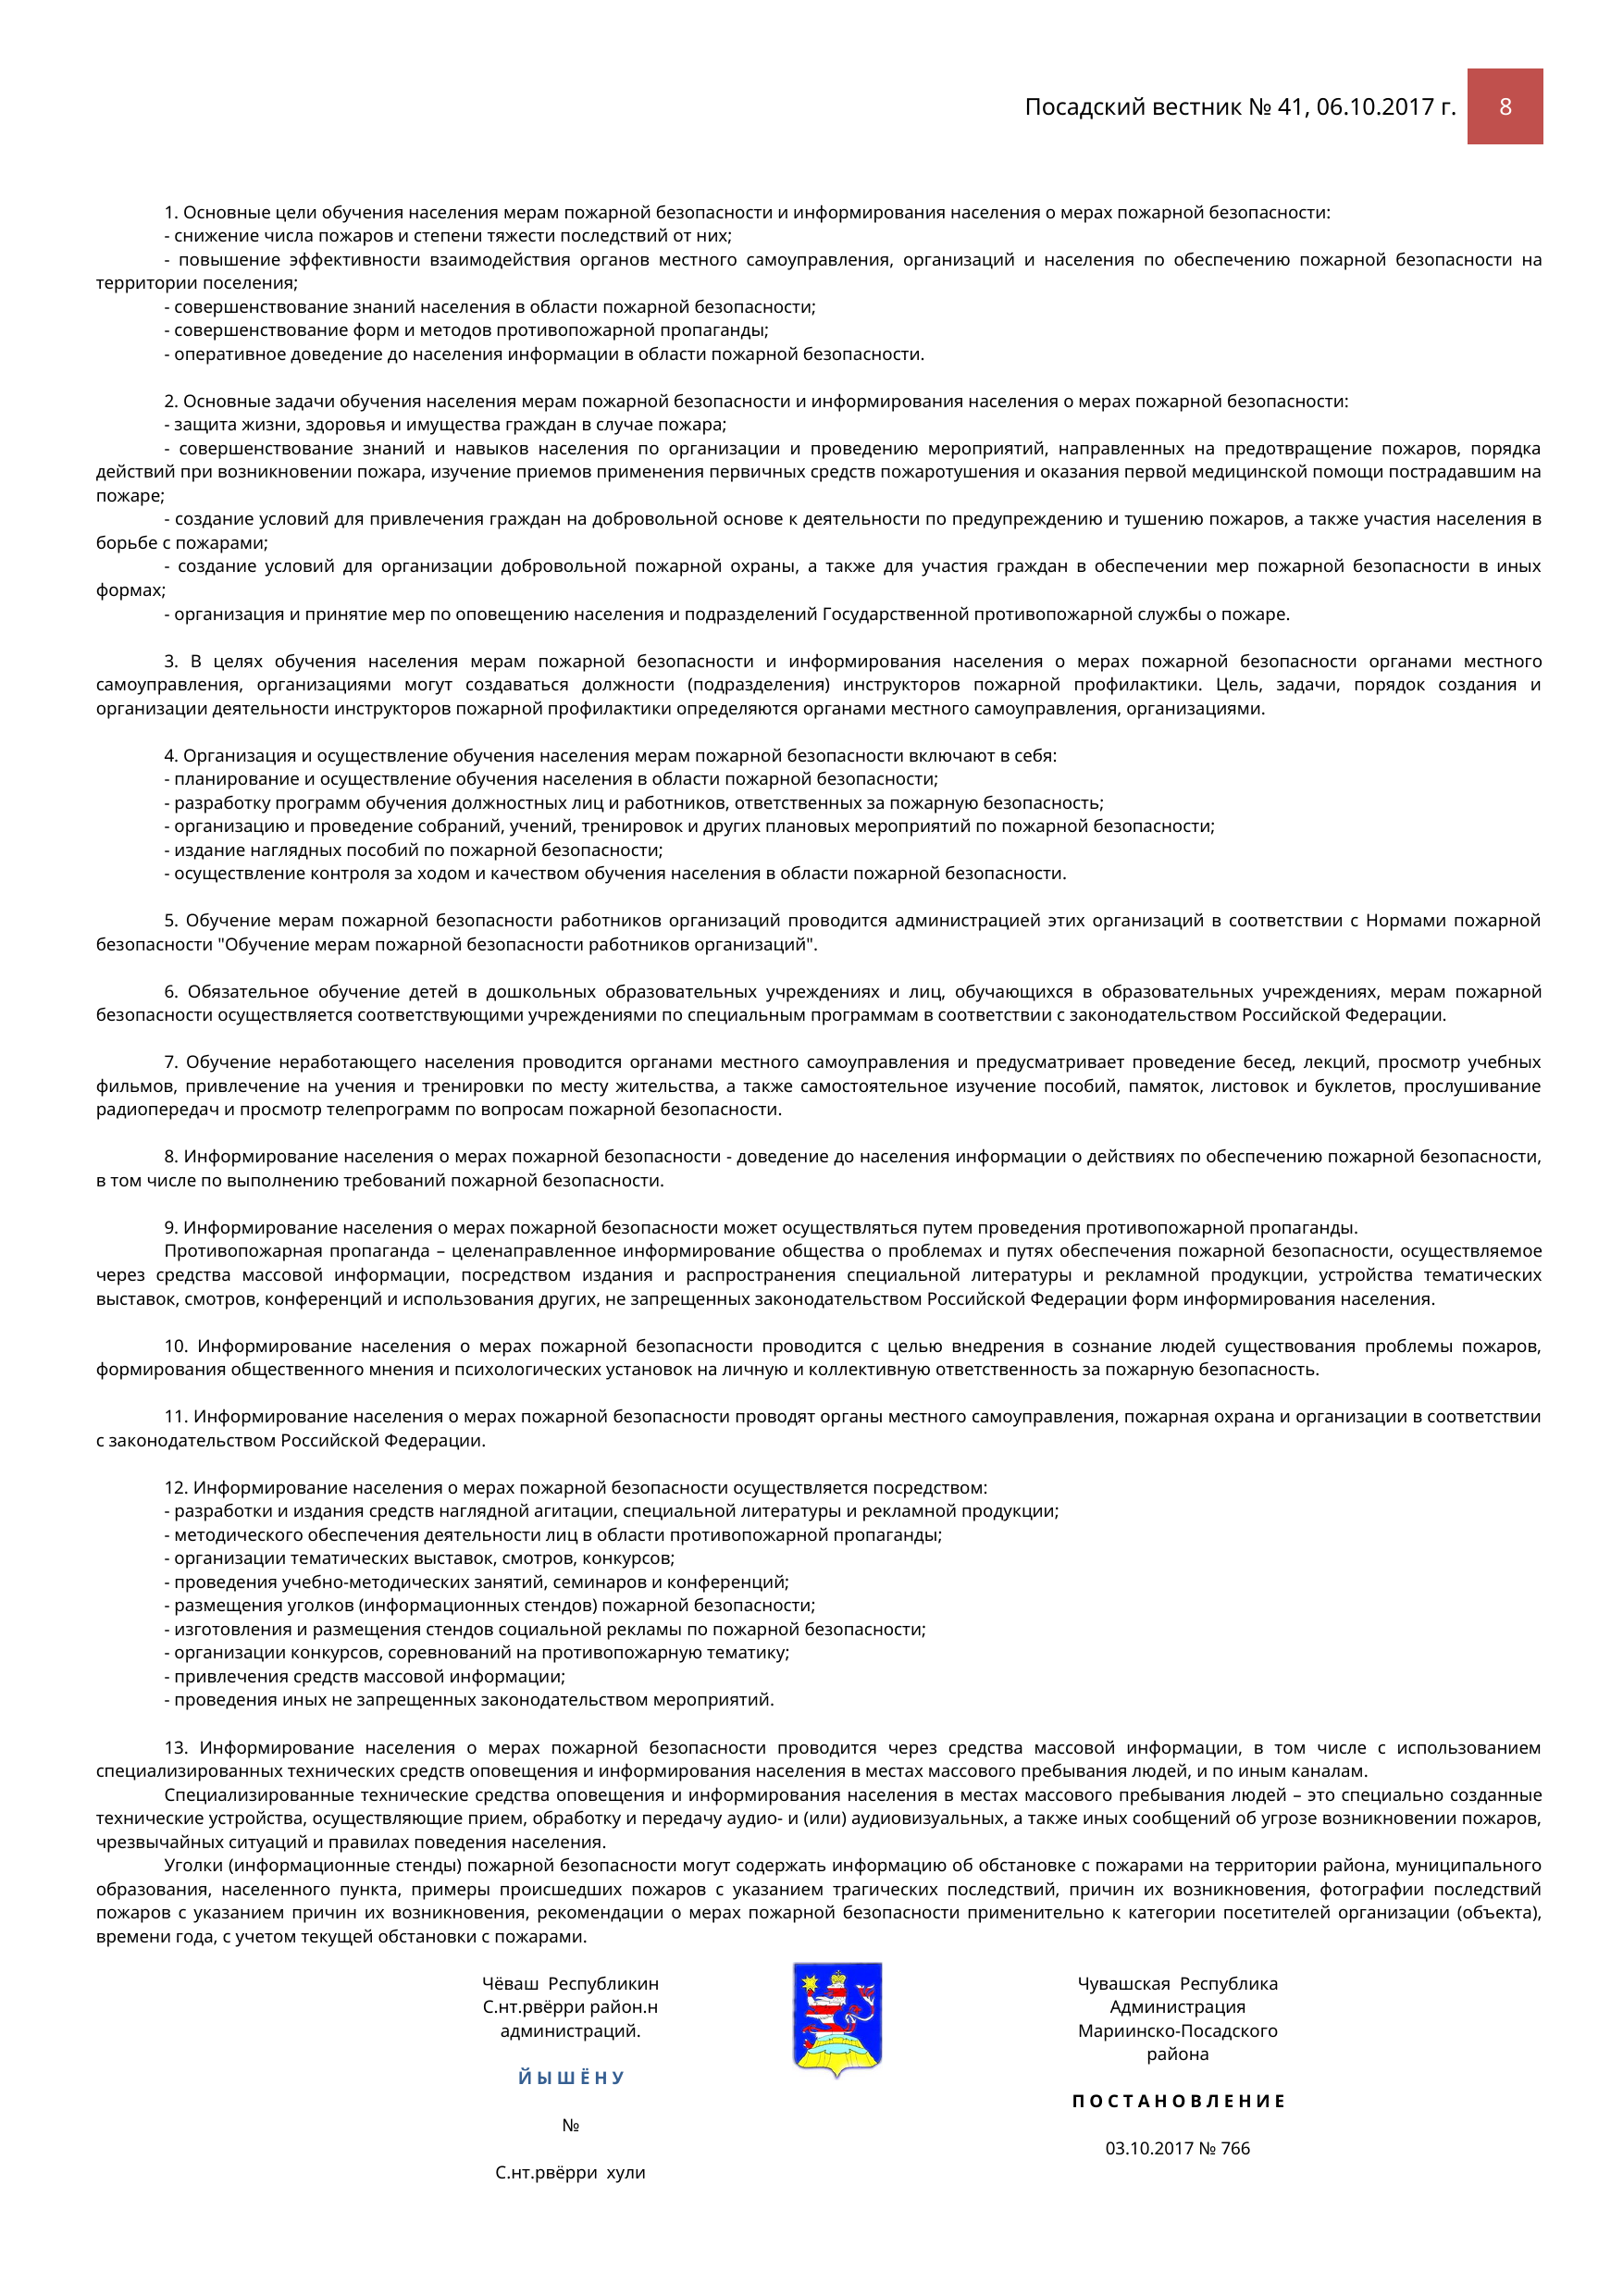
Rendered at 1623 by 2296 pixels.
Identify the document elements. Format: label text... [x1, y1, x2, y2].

text - создание условий для организации добровольной пожарной охраны, а также для участия граждан в обеспечении мер пожарной безопасности в иных формах; [95, 554, 1543, 602]
text 1. Основные цели обучения населения мерам пожарной безопасности и информирования населения о мерах пожарной безопасности: [95, 200, 1543, 223]
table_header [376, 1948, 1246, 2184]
text 8. Информирование населения о мерах пожарной безопасности - доведение до населения информации о действиях по обеспечению пожарной безопасности, в том числе по выполнению требований пожарной безопасности. [95, 1145, 1543, 1192]
text Специализированные технические средства оповещения и информирования населения в местах массового пребывания людей – это специально созданные технические устройства, осуществляющие прием, обработку и передачу аудио- и (или) аудиовизуальных, а также иных сообщений об угрозе возникновении пожаров, чрезвычайных ситуаций и правилах поведения населения. [95, 1782, 1543, 1853]
text - организации конкурсов, соревнований на противопожарную тематику; [95, 1641, 1543, 1664]
text 9. Информирование населения о мерах пожарной безопасности может осуществляться путем проведения противопожарной пропаганды. [95, 1215, 1543, 1239]
text - размещения уголков (информационных стендов) пожарной безопасности; [95, 1594, 1543, 1617]
text - издание наглядных пособий по пожарной безопасности; [95, 838, 1543, 862]
text - проведения учебно-методических занятий, семинаров и конференций; [95, 1570, 1543, 1594]
text - планирование и осуществление обучения населения в области пожарной безопасности; [95, 766, 1543, 790]
text Противопожарная пропаганда – целенаправленное информирование общества о проблемах и путях обеспечения пожарной безопасности, осуществляемое через средства массовой информации, посредством издания и распространения специальной литературы и рекламной продукции, устройства тематических выставок, смотров, конференций и использования других, не запрещенных законодательством Российской Федерации форм информирования населения. [95, 1239, 1543, 1309]
text 12. Информирование населения о мерах пожарной безопасности осуществляется посредством: [95, 1475, 1543, 1498]
text - организация и принятие мер по оповещению населения и подразделений Государственной противопожарной службы о пожаре. [95, 602, 1543, 625]
text - методического обеспечения деятельности лиц в области противопожарной пропаганды; [95, 1522, 1543, 1546]
text 6. Обязательное обучение детей в дошкольных образовательных учреждениях и лиц, обучающихся в образовательных учреждениях, мерам пожарной безопасности осуществляется соответствующими учреждениями по специальным программам в соответствии с законодательством Российской Федерации. [95, 979, 1543, 1026]
text - создание условий для привлечения граждан на добровольной основе к деятельности по предупреждению и тушению пожаров, а также участия населения в борьбе с пожарами; [95, 507, 1543, 554]
text - изготовления и размещения стендов социальной рекламы по пожарной безопасности; [95, 1617, 1543, 1641]
text - разработки и издания средств наглядной агитации, специальной литературы и рекламной продукции; [95, 1498, 1543, 1522]
text 5. Обучение мерам пожарной безопасности работников организаций проводится администрацией этих организаций в соответствии с Нормами пожарной безопасности "Обучение мерам пожарной безопасности работников организаций". [95, 909, 1543, 956]
text - защита жизни, здоровья и имущества граждан в случае пожара; [95, 413, 1543, 436]
text 7. Обучение неработающего населения проводится органами местного самоуправления и предусматривает проведение бесед, лекций, просмотр учебных фильмов, привлечение на учения и тренировки по месту жительства, а также самостоятельное изучение пособий, памяток, листовок и буклетов, прослушивание радиопередач и просмотр телепрограмм по вопросам пожарной безопасности. [95, 1050, 1543, 1121]
text - оперативное доведение до населения информации в области пожарной безопасности. [95, 341, 1543, 365]
text 2. Основные задачи обучения населения мерам пожарной безопасности и информирования населения о мерах пожарной безопасности: [95, 389, 1543, 413]
text - проведения иных не запрещенных законодательством мероприятий. [95, 1688, 1543, 1711]
text - совершенствование знаний и навыков населения по организации и проведению мероприятий, направленных на предотвращение пожаров, порядка действий при возникновении пожара, изучение приемов применения первичных средств пожаротушения и оказания первой медицинской помощи пострадавшим на пожаре; [95, 436, 1543, 507]
text 11. Информирование населения о мерах пожарной безопасности проводят органы местного самоуправления, пожарная охрана и организации в соответствии с законодательством Российской Федерации. [95, 1404, 1543, 1451]
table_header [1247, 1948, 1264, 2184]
text - осуществление контроля за ходом и качеством обучения населения в области пожарной безопасности. [95, 862, 1543, 885]
text - совершенствование форм и методов противопожарной пропаганды; [95, 317, 1543, 341]
text - повышение эффективности взаимодействия органов местного самоуправления, организаций и населения по обеспечению пожарной безопасности на территории поселения; [95, 247, 1543, 294]
text - организации тематических выставок, смотров, конкурсов; [95, 1546, 1543, 1570]
text Уголки (информационные стенды) пожарной безопасности могут содержать информацию об обстановке с пожарами на территории района, муниципального образования, населенного пункта, примеры происшедших пожаров с указанием трагических последствий, причин их возникновения, фотографии последствий пожаров с указанием причин их возникновения, рекомендации о мерах пожарной безопасности применительно к категории посетителей организации (объекта), времени года, с учетом текущей обстановки с пожарами. [95, 1853, 1543, 1947]
text - привлечения средств массовой информации; [95, 1664, 1543, 1688]
text 10. Информирование населения о мерах пожарной безопасности проводится с целью внедрения в сознание людей существования проблемы пожаров, формирования общественного мнения и психологических установок на личную и коллективную ответственность за пожарную безопасность. [95, 1334, 1543, 1381]
text - снижение числа пожаров и степени тяжести последствий от них; [95, 223, 1543, 247]
picture [791, 1962, 883, 2080]
text 3. В целях обучения населения мерам пожарной безопасности и информирования населения о мерах пожарной безопасности органами местного самоуправления, организациями могут создаваться должности (подразделения) инструкторов пожарной профилактики. Цель, задачи, порядок создания и организации деятельности инструкторов пожарной профилактики определяются органами местного самоуправления, организациями. [95, 649, 1543, 719]
text 4. Организация и осуществление обучения населения мерам пожарной безопасности включают в себя: [95, 743, 1543, 766]
text 13. Информирование населения о мерах пожарной безопасности проводится через средства массовой информации, в том числе с использованием специализированных технических средств оповещения и информирования населения в местах массового пребывания людей, и по иным каналам. [95, 1735, 1543, 1782]
text - разработку программ обучения должностных лиц и работников, ответственных за пожарную безопасность; [95, 790, 1543, 813]
text - совершенствование знаний населения в области пожарной безопасности; [95, 294, 1543, 317]
text - организацию и проведение собраний, учений, тренировок и других плановых мероприятий по пожарной безопасности; [95, 813, 1543, 838]
